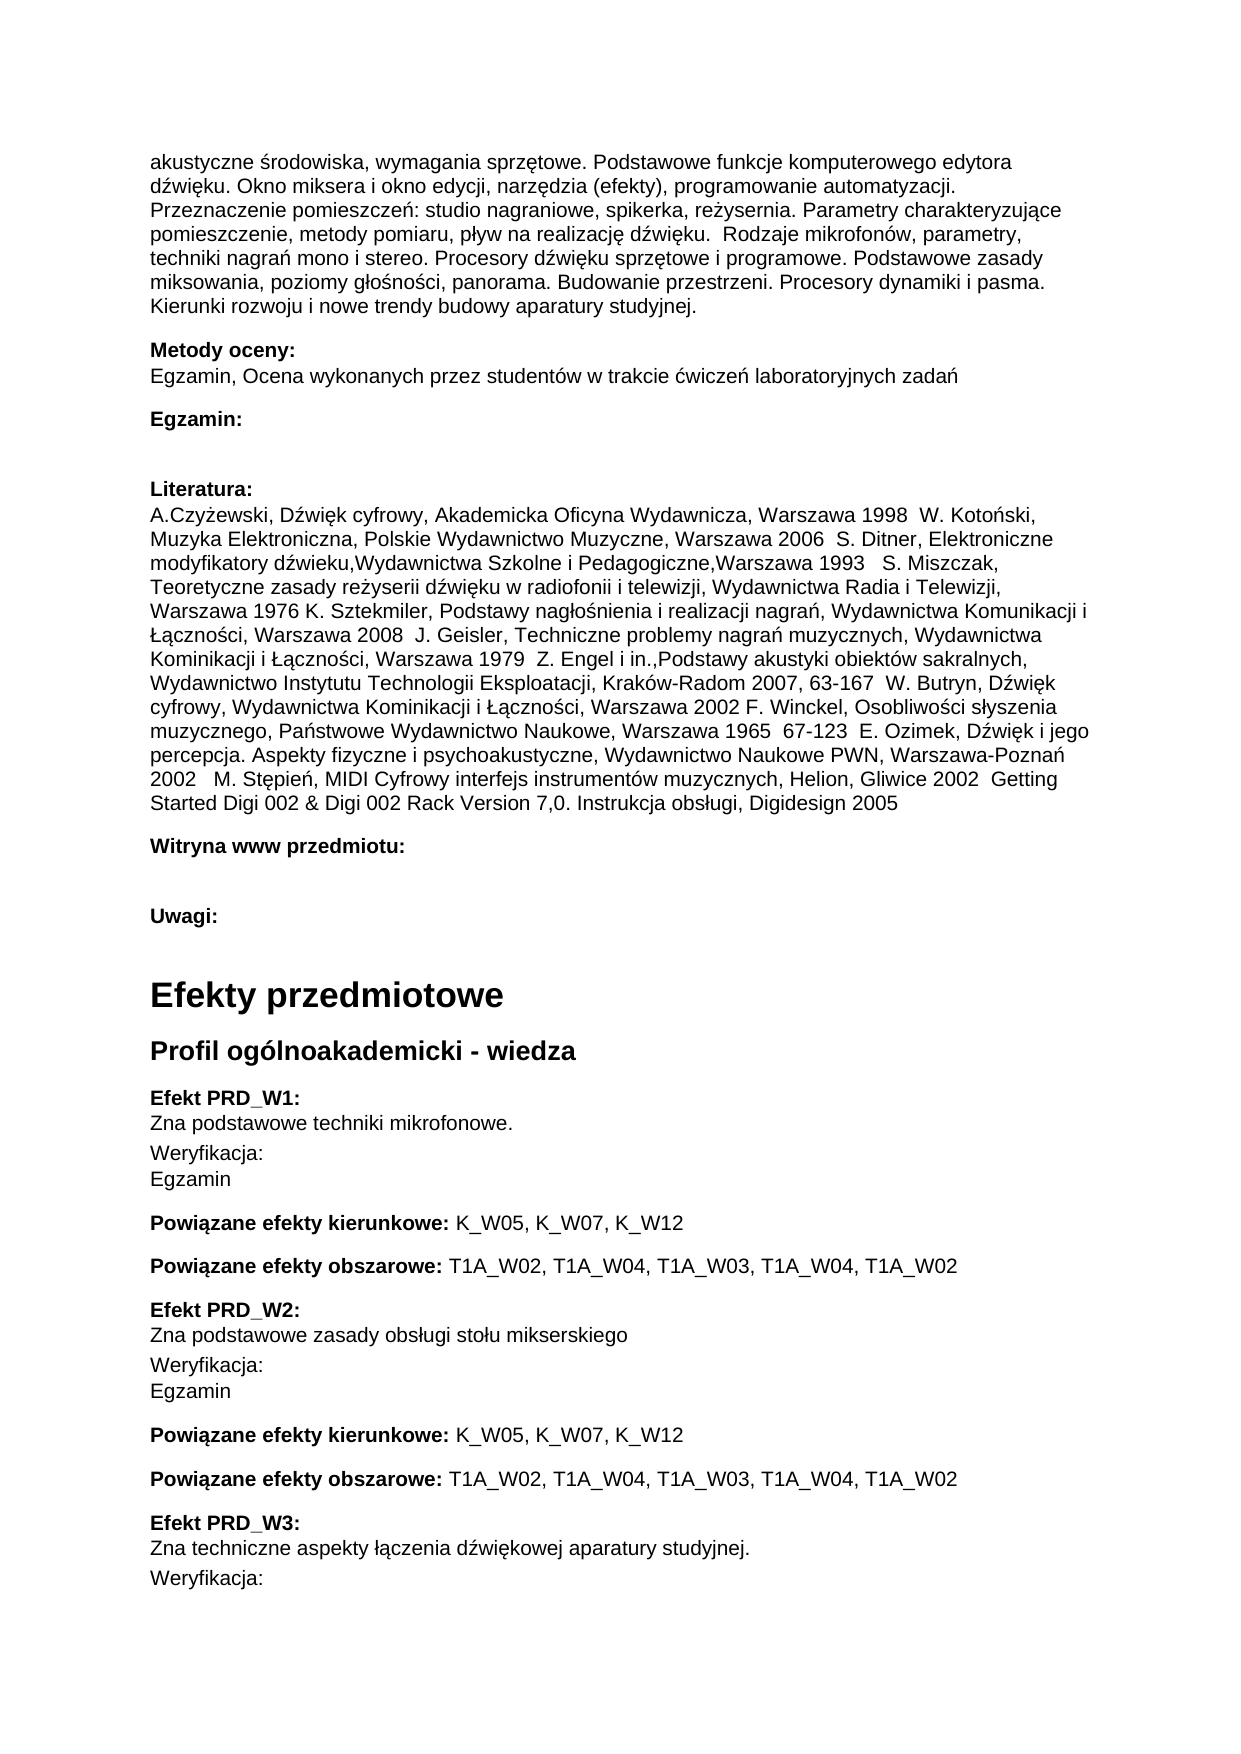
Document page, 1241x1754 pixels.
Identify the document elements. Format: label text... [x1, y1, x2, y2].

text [150, 1467, 1090, 1491]
text Zna podstawowe techniki mikrofonowe. [150, 1111, 1090, 1134]
text Uwagi: [150, 904, 1090, 928]
text Efekt PRD_W2: [150, 1298, 1090, 1322]
text Powiązane efekty kierunkowe: K_W05, K_W07, K_W12 [150, 1423, 1090, 1447]
text Weryfikacja: [150, 1141, 1090, 1165]
text Powiązane efekty kierunkowe: K_W05, K_W07, K_W12 [150, 1211, 1090, 1234]
text Egzamin: [150, 407, 1090, 431]
text Zna podstawowe zasady obsługi stołu mikserskiego [150, 1323, 1090, 1347]
text Metody oceny: [150, 337, 1090, 361]
subtitle Efekty przedmiotowe [150, 974, 1090, 1015]
text Weryfikacja: [150, 1566, 1090, 1590]
text Egzamin [150, 1379, 1090, 1403]
text Egzamin, Ocena wykonanych przez studentów w trakcie ćwiczeń laboratoryjnych zadań [150, 363, 1090, 387]
text A.Czyżewski, Dźwięk cyfrowy, Akademicka Oficyna Wydawnicza, Warszawa 1998 W. Kotoński, Muzyka Elektroniczna, Polskie Wydawnictwo Muzyczne, Warszawa 2006 S. Ditner, Elektroniczne modyfikatory dźwieku,Wydawnictwa Szkolne i Pedagogiczne,Warszawa 1993 S. Miszczak, Teoretyczne zasady reżyserii dźwięku w radiofonii i telewizji, Wydawnictwa Radia i Telewizji, Warszawa 1976 K. Sztekmiler, Podstawy nagłośnienia i realizacji nagrań, Wydawnictwa Komunikacji i Łączności, Warszawa 2008 J. Geisler, Techniczne problemy nagrań muzycznych, Wydawnictwa Kominikacji i Łączności, Warszawa 1979 Z. Engel i in.,Podstawy akustyki obiektów sakralnych, Wydawnictwo Instytutu Technologii Eksploatacji, Kraków-Radom 2007, 63-167 W. Butryn, Dźwięk cyfrowy, Wydawnictwa Kominikacji i Łączności, Warszawa 2002 F. Winckel, Osobliwości słyszenia muzycznego, Państwowe Wydawnictwo Naukowe, Warszawa 1965 67-123 E. Ozimek, Dźwięk i jego percepcja. Aspekty fizyczne i psychoakustyczne, Wydawnictwo Naukowe PWN, Warszawa-Poznań 2002 M. Stępień, MIDI Cyfrowy interfejs instrumentów muzycznych, Helion, Gliwice 2002 Getting Started Digi 002 & Digi 002 Rack Version 7,0. Instrukcja obsługi, Digidesign 2005 [150, 503, 1090, 814]
text Weryfikacja: [150, 1353, 1090, 1377]
text Egzamin [150, 1167, 1090, 1191]
text Powiązane efekty obszarowe: T1A_W02, T1A_W04, T1A_W03, T1A_W04, T1A_W02 [150, 1254, 1090, 1278]
subtitle Profil ogólnoakademicki - wiedza [150, 1034, 1090, 1066]
text Zna techniczne aspekty łączenia dźwiękowej aparatury studyjnej. [150, 1536, 1090, 1559]
text Literatura: [150, 477, 1090, 501]
text Witryna www przedmiotu: [150, 834, 1090, 858]
text Efekt PRD_W1: [150, 1086, 1090, 1109]
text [150, 150, 1090, 318]
text Efekt PRD_W3: [150, 1511, 1090, 1534]
